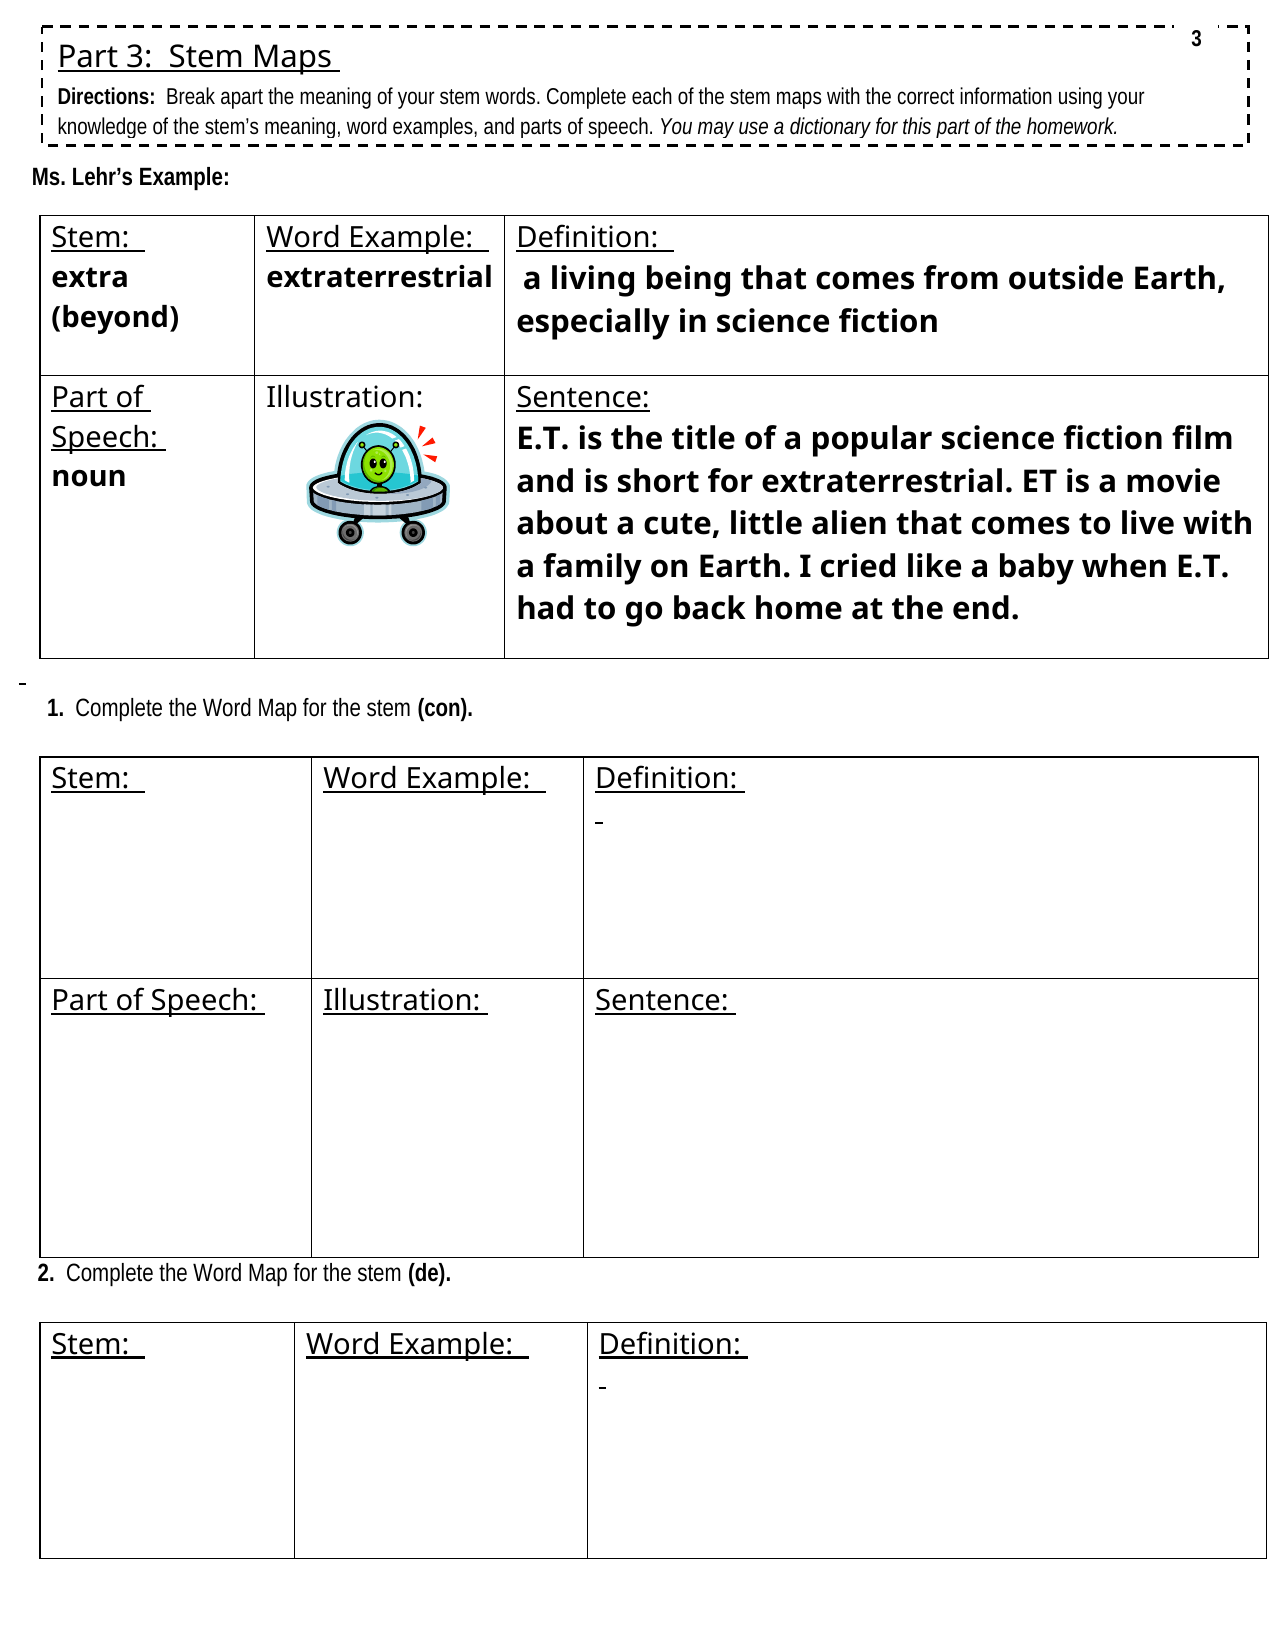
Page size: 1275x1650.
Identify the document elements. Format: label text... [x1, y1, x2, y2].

table_header Stem: [41, 1323, 294, 1558]
table_cell Sentence: E.T. is the title of a popular science fiction film and is short for extraterrestrial. ET is a movie about a cute, little alien that comes to live with a family on Earth. I cried like a baby when E.T. had to go back home at the end. [505, 376, 1268, 658]
text 2. Complete the Word Map for the stem (de). [37, 1258, 1200, 1287]
table_header Definition: a living being that comes from outside Earth, especially in science fiction [505, 216, 1268, 375]
table_cell Illustration: [255, 376, 504, 658]
table_header Stem: extra (beyond) [41, 216, 254, 375]
table_header Stem: [41, 758, 311, 978]
table_cell Part of Speech: [41, 979, 311, 1257]
text Ms. Lehr’s Example: [0, 162, 1200, 190]
table_header Word Example: extraterrestrial [255, 216, 504, 375]
table_header Word Example: [295, 1323, 587, 1558]
table_header Definition: [584, 758, 1258, 978]
table_header Word Example: [312, 758, 583, 978]
table_header Definition: [588, 1323, 1266, 1558]
table_cell Illustration: [312, 979, 583, 1257]
text 1. Complete the Word Map for the stem (con). [37, 693, 1200, 721]
table_cell Part of Speech: noun [41, 376, 254, 658]
table_cell Sentence: [584, 979, 1258, 1257]
